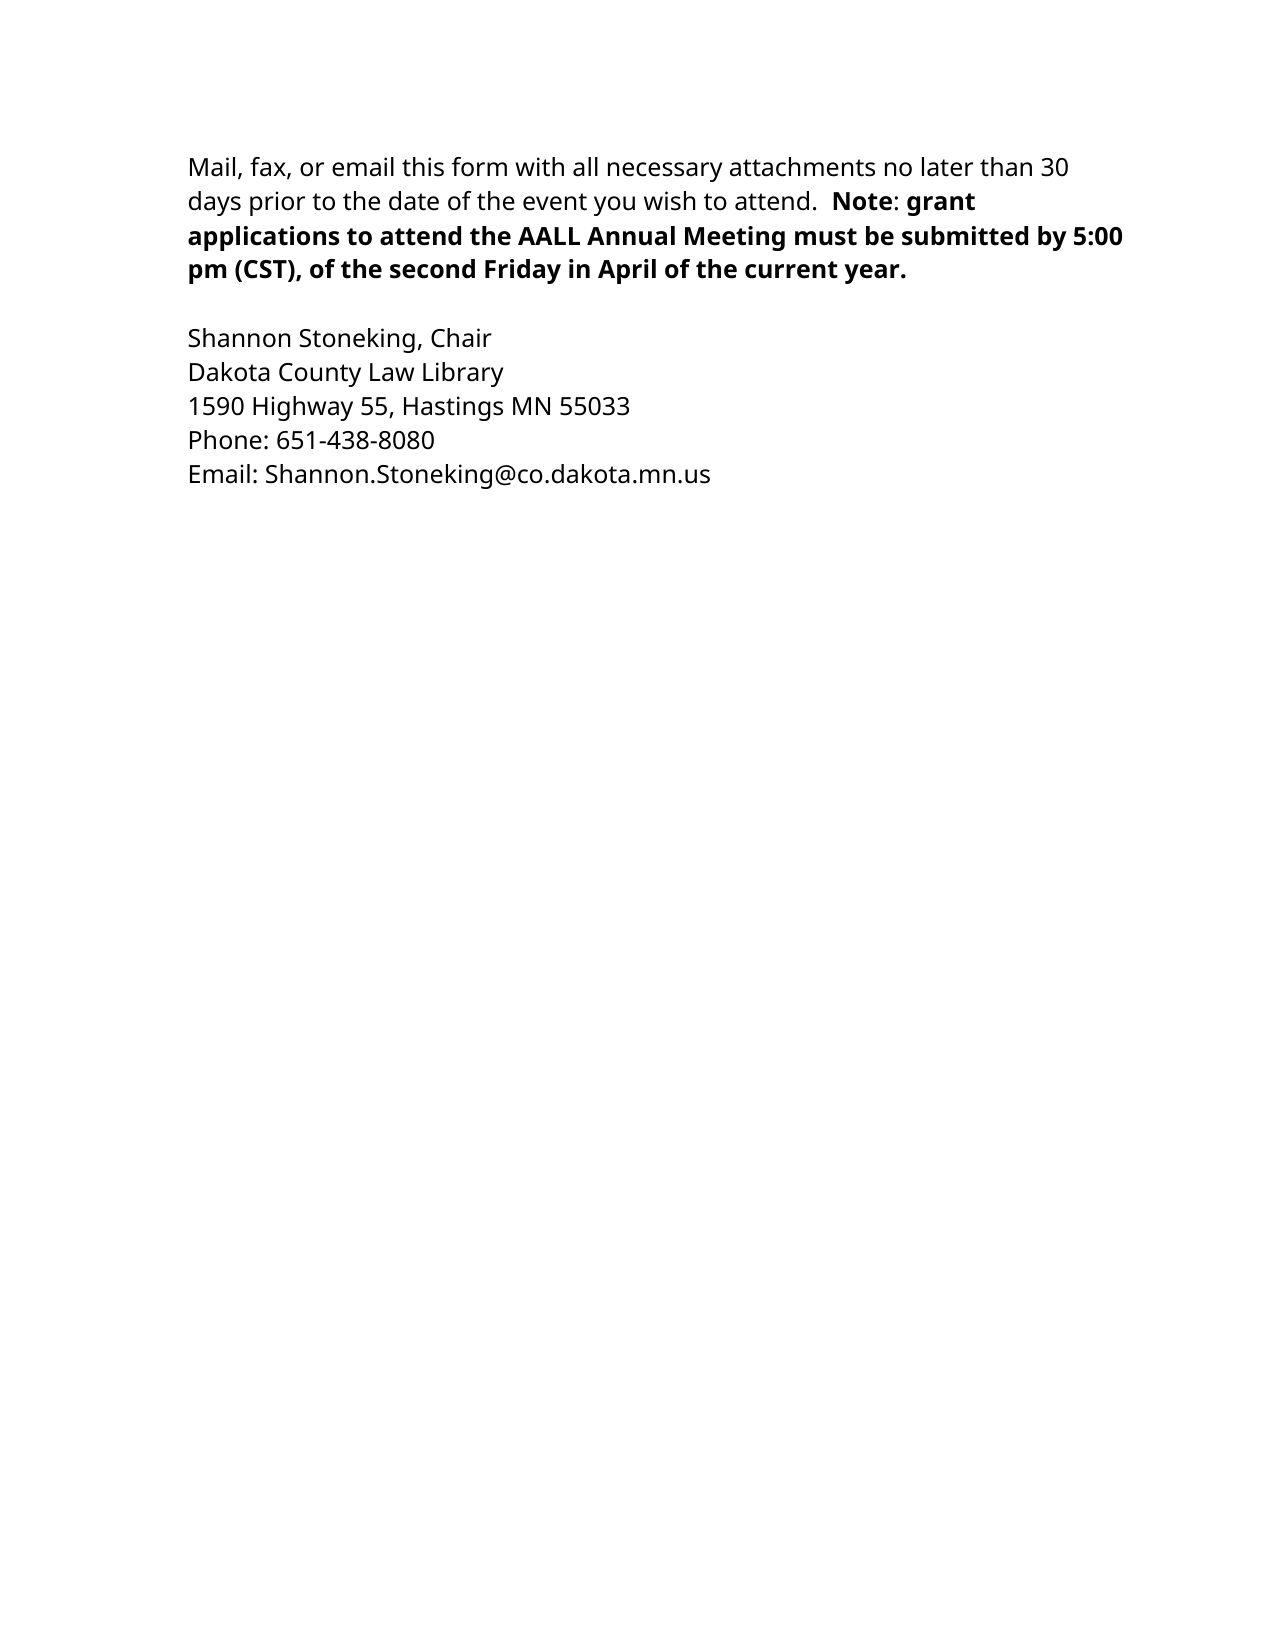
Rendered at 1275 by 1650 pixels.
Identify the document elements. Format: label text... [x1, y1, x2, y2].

text Email: Shannon.Stoneking@co.dakota.mn.us [187, 457, 1125, 491]
text Mail, fax, or email this form with all necessary attachments no later than 30 days prior to the date of the event you wish to attend. Note: grant applications to attend the AALL Annual Meeting must be submitted by 5:00 pm (CST), of the second Friday in April of the current year. [187, 150, 1125, 286]
text Dakota County Law Library [187, 354, 1125, 388]
text Phone: 651-438-8080 [187, 422, 1125, 457]
text 1590 Highway 55, Hastings MN 55033 [187, 388, 1125, 422]
text Shannon Stoneking, Chair [187, 320, 1125, 354]
